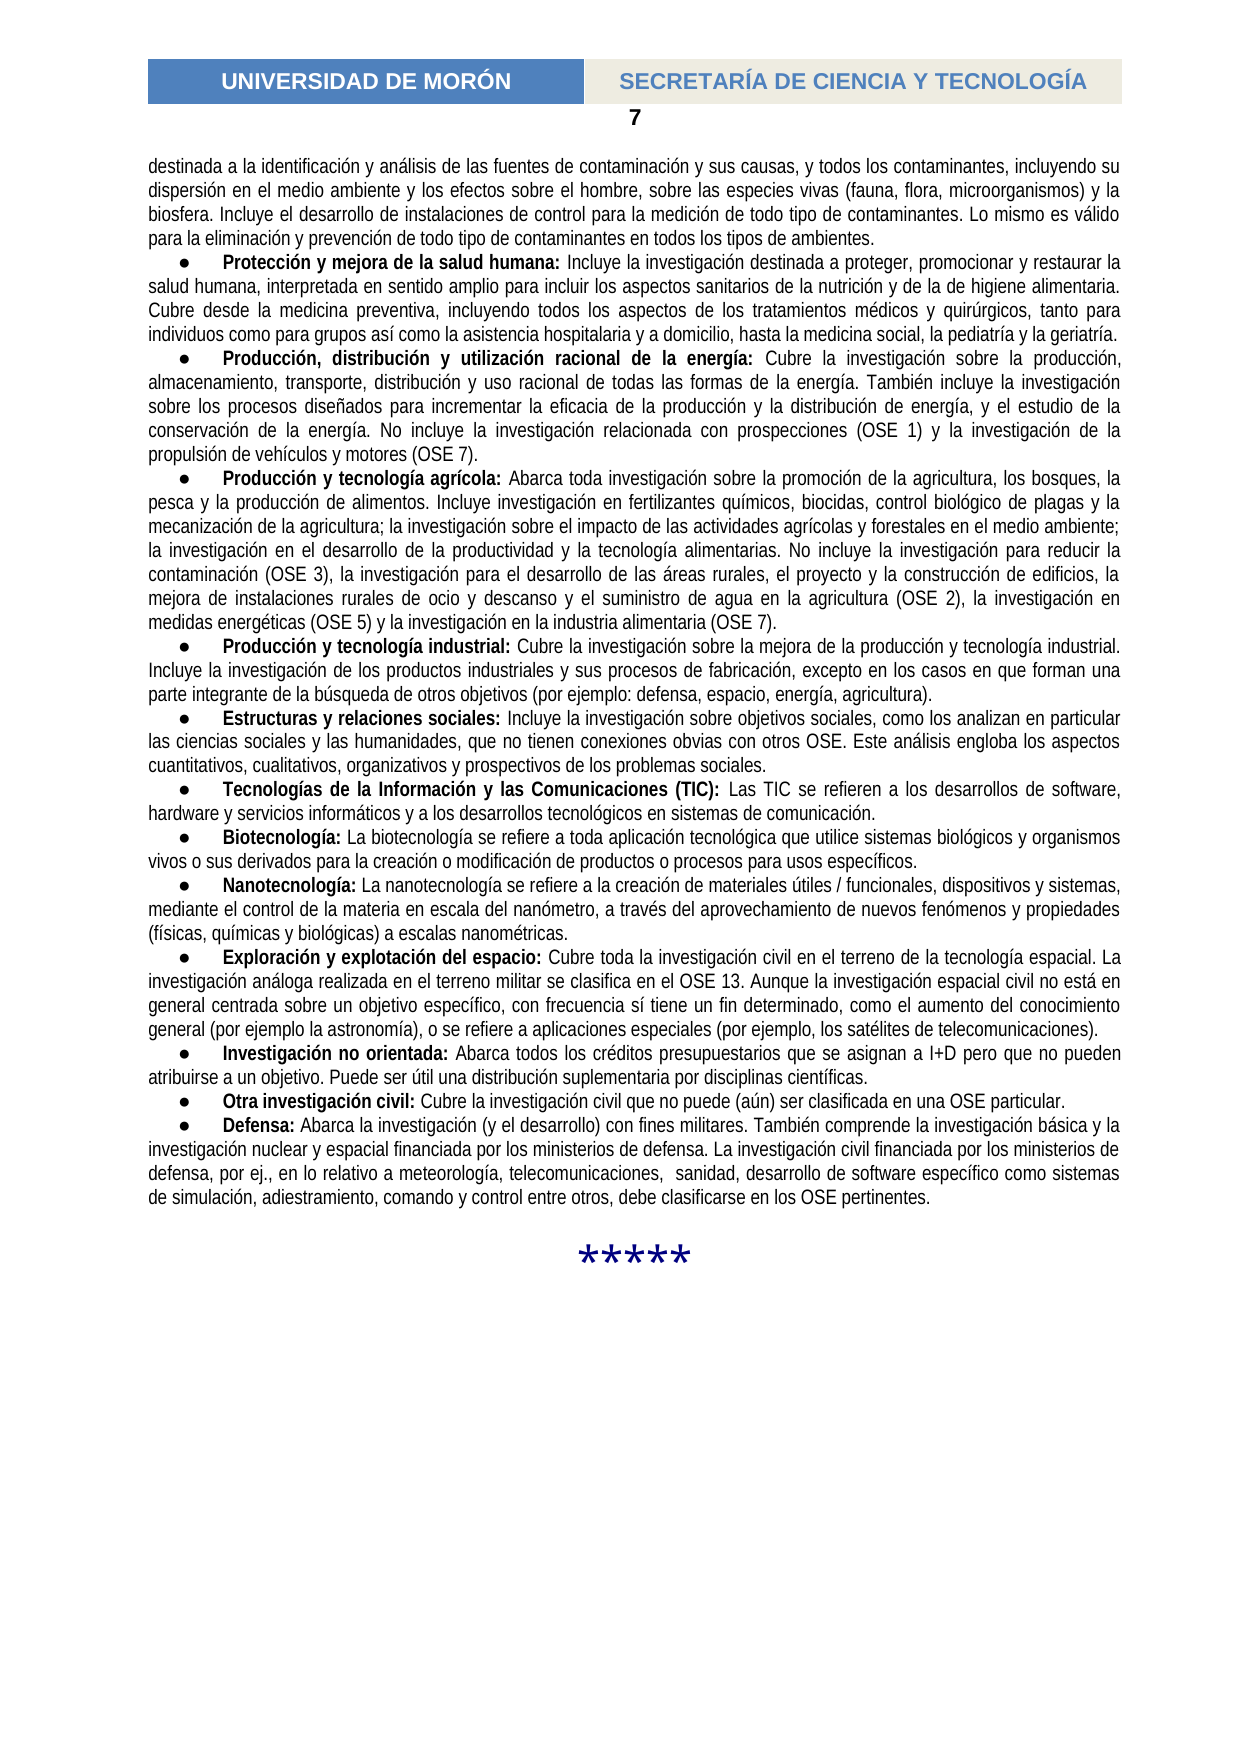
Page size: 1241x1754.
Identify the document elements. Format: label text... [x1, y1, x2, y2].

list Biotecnología: La biotecnología se refiere a toda aplicación tecnológica que utilice sistemas biológicos y organismos vivos o sus derivados para la creación o modificación de productos o procesos para usos específicos. [148, 825, 1122, 873]
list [148, 154, 1122, 250]
list Nanotecnología: La nanotecnología se refiere a la creación de materiales útiles / funcionales, dispositivos y sistemas, mediante el control de la materia en escala del nanómetro, a través del aprovechamiento de nuevos fenómenos y propiedades (físicas, químicas y biológicas) a escalas nanométricas. [148, 873, 1122, 945]
list Producción y tecnología agrícola: Abarca toda investigación sobre la promoción de la agricultura, los bosques, la pesca y la producción de alimentos. Incluye investigación en fertilizantes químicos, biocidas, control biológico de plagas y la mecanización de la agricultura; la investigación sobre el impacto de las actividades agrícolas y forestales en el medio ambiente; la investigación en el desarrollo de la productividad y la tecnología alimentarias. No incluye la investigación para reducir la contaminación (OSE 3), la investigación para el desarrollo de las áreas rurales, el proyecto y la construcción de edificios, la mejora de instalaciones rurales de ocio y descanso y el suministro de agua en la agricultura (OSE 2), la investigación en medidas energéticas (OSE 5) y la investigación en la industria alimentaria (OSE 7). [148, 466, 1122, 634]
list Defensa: Abarca la investigación (y el desarrollo) con fines militares. También comprende la investigación básica y la investigación nuclear y espacial financiada por los ministerios de defensa. La investigación civil financiada por los ministerios de defensa, por ej., en lo relativo a meteorología, telecomunicaciones, sanidad, desarrollo de software específico como sistemas de simulación, adiestramiento, comando y control entre otros, debe clasificarse en los OSE pertinentes. [148, 1113, 1122, 1209]
list Estructuras y relaciones sociales: Incluye la investigación sobre objetivos sociales, como los analizan en particular las ciencias sociales y las humanidades, que no tienen conexiones obvias con otros OSE. Este análisis engloba los aspectos cuantitativos, cualitativos, organizativos y prospectivos de los problemas sociales. [148, 706, 1122, 777]
list Producción y tecnología industrial: Cubre la investigación sobre la mejora de la producción y tecnología industrial. Incluye la investigación de los productos industriales y sus procesos de fabricación, excepto en los casos en que forman una parte integrante de la búsqueda de otros objetivos (por ejemplo: defensa, espacio, energía, agricultura). [148, 634, 1122, 706]
list Protección y mejora de la salud humana: Incluye la investigación destinada a proteger, promocionar y restaurar la salud humana, interpretada en sentido amplio para incluir los aspectos sanitarios de la nutrición y de la de higiene alimentaria. Cubre desde la medicina preventiva, incluyendo todos los aspectos de los tratamientos médicos y quirúrgicos, tanto para individuos como para grupos así como la asistencia hospitalaria y a domicilio, hasta la medicina social, la pediatría y la geriatría. [148, 250, 1122, 346]
list Producción, distribución y utilización racional de la energía: Cubre la investigación sobre la producción, almacenamiento, transporte, distribución y uso racional de todas las formas de la energía. También incluye la investigación sobre los procesos diseñados para incrementar la eficacia de la producción y la distribución de energía, y el estudio de la conservación de la energía. No incluye la investigación relacionada con prospecciones (OSE 1) y la investigación de la propulsión de vehículos y motores (OSE 7). [148, 346, 1122, 466]
list Exploración y explotación del espacio: Cubre toda la investigación civil en el terreno de la tecnología espacial. La investigación análoga realizada en el terreno militar se clasifica en el OSE 13. Aunque la investigación espacial civil no está en general centrada sobre un objetivo específico, con frecuencia sí tiene un fin determinado, como el aumento del conocimiento general (por ejemplo la astronomía), o se refiere a aplicaciones especiales (por ejemplo, los satélites de telecomunicaciones). [148, 945, 1122, 1041]
text ***** [148, 1231, 1122, 1288]
list Investigación no orientada: Abarca todos los créditos presupuestarios que se asignan a I+D pero que no pueden atribuirse a un objetivo. Puede ser útil una distribución suplementaria por disciplinas científicas. [148, 1041, 1122, 1089]
list Tecnologías de la Información y las Comunicaciones (TIC): Las TIC se refieren a los desarrollos de software, hardware y servicios informáticos y a los desarrollos tecnológicos en sistemas de comunicación. [148, 777, 1122, 825]
list Otra investigación civil: Cubre la investigación civil que no puede (aún) ser clasificada en una OSE particular. [148, 1089, 1122, 1113]
